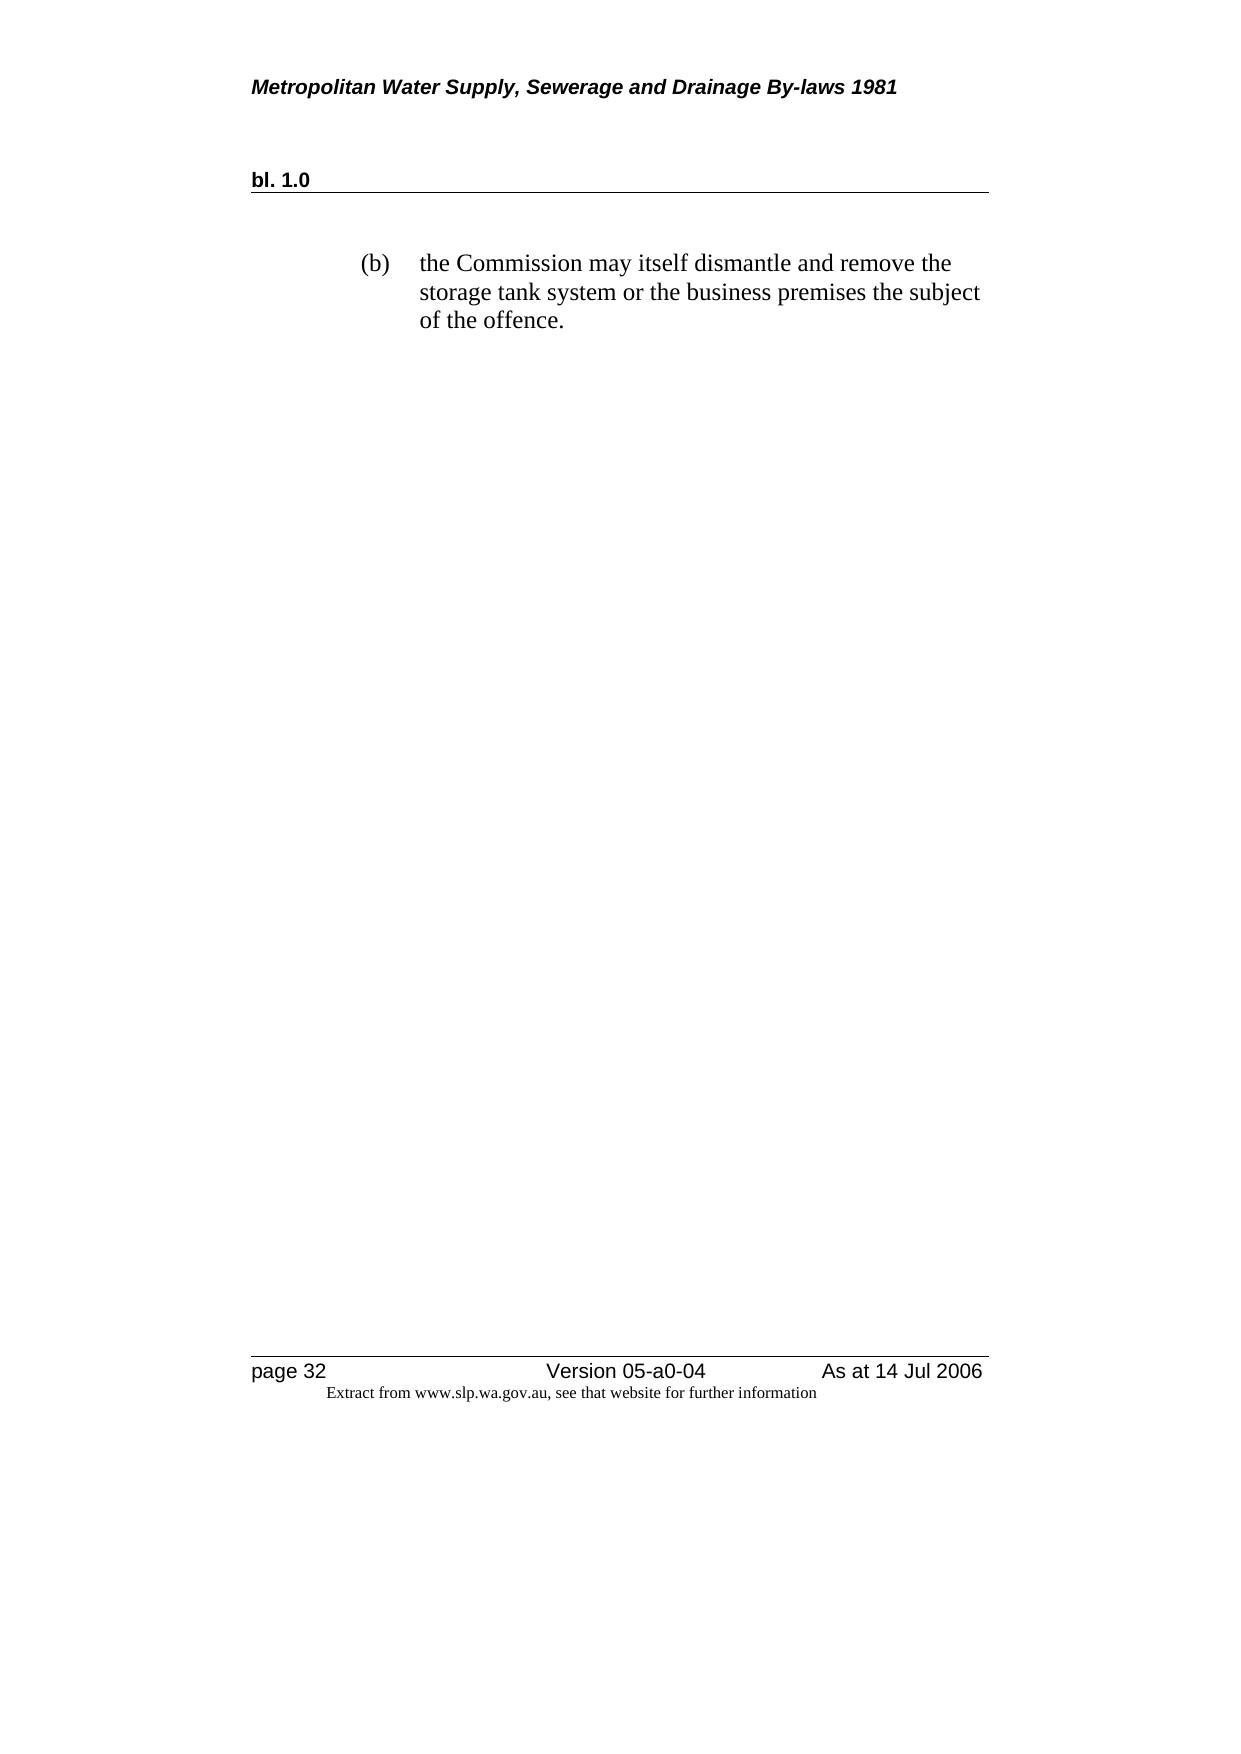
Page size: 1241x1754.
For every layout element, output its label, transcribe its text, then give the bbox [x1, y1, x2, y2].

text (b) the Commission may itself dismantle and remove the storage tank system or the business premises the subject of the offence. [251, 248, 989, 334]
